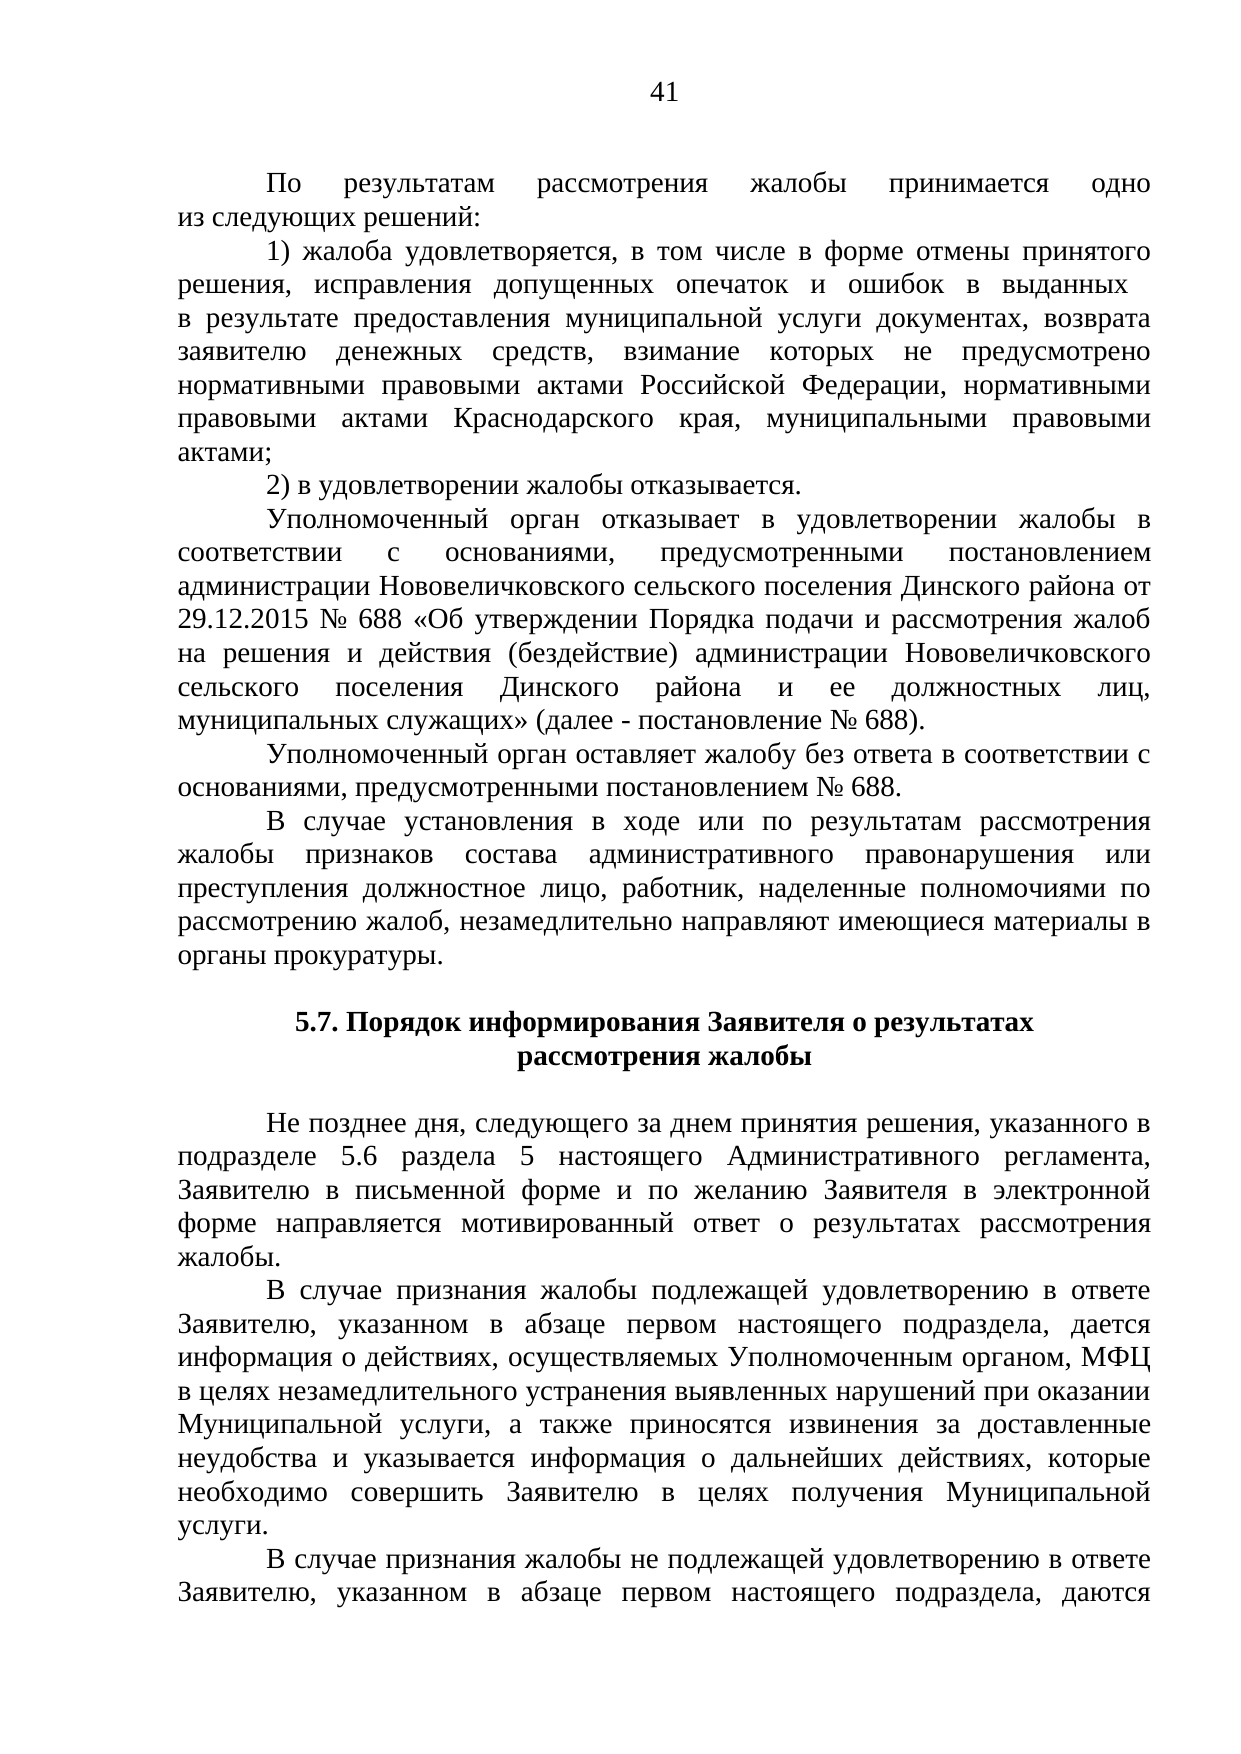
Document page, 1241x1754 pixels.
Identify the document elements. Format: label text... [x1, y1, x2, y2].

text По результатам рассмотрения жалобы принимается одно из следующих решений: [177, 166, 1152, 233]
text Уполномоченный орган оставляет жалобу без ответа в соответствии с основаниями, предусмотренными постановлением № 688. [177, 736, 1152, 803]
text Не позднее дня, следующего за днем принятия решения, указанного в подразделе 5.6 раздела 5 настоящего Административного регламента, Заявителю в письменной форме и по желанию Заявителя в электронной форме направляется мотивированный ответ о результатах рассмотрения жалобы. [177, 1105, 1152, 1272]
text В случае признания жалобы подлежащей удовлетворению в ответе Заявителю, указанном в абзаце первом настоящего подраздела, дается информация о действиях, осуществляемых Уполномоченным органом, МФЦ в целях незамедлительного устранения выявленных нарушений при оказании Муниципальной услуги, а также приносятся извинения за доставленные неудобства и указывается информация о дальнейших действиях, которые необходимо совершить Заявителю в целях получения Муниципальной услуги. [177, 1272, 1152, 1541]
text Уполномоченный орган отказывает в удовлетворении жалобы в соответствии с основаниями, предусмотренными постановлением администрации Нововеличковского сельского поселения Динского района от 29.12.2015 № 688 «Об утверждении Порядка подачи и рассмотрения жалоб на решения и действия (бездействие) администрации Нововеличковского сельского поселения Динского района и ее должностных лиц, муниципальных служащих» (далее - постановление № 688). [177, 501, 1152, 736]
text 2) в удовлетворении жалобы отказывается. [177, 467, 1152, 501]
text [177, 1541, 1152, 1608]
text 5.7. Порядок информирования Заявителя о результатах [177, 1004, 1152, 1038]
text В случае установления в ходе или по результатам рассмотрения жалобы признаков состава административного правонарушения или преступления должностное лицо, работник, наделенные полномочиями по рассмотрению жалоб, незамедлительно направляют имеющиеся материалы в органы прокуратуры. [177, 803, 1152, 971]
text рассмотрения жалобы [177, 1038, 1152, 1071]
text 1) жалоба удовлетворяется, в том числе в форме отмены принятого решения, исправления допущенных опечаток и ошибок в выданных в результате предоставления муниципальной услуги документах, возврата заявителю денежных средств, взимание которых не предусмотрено нормативными правовыми актами Российской Федерации, нормативными правовыми актами Краснодарского края, муниципальными правовыми актами; [177, 233, 1152, 467]
